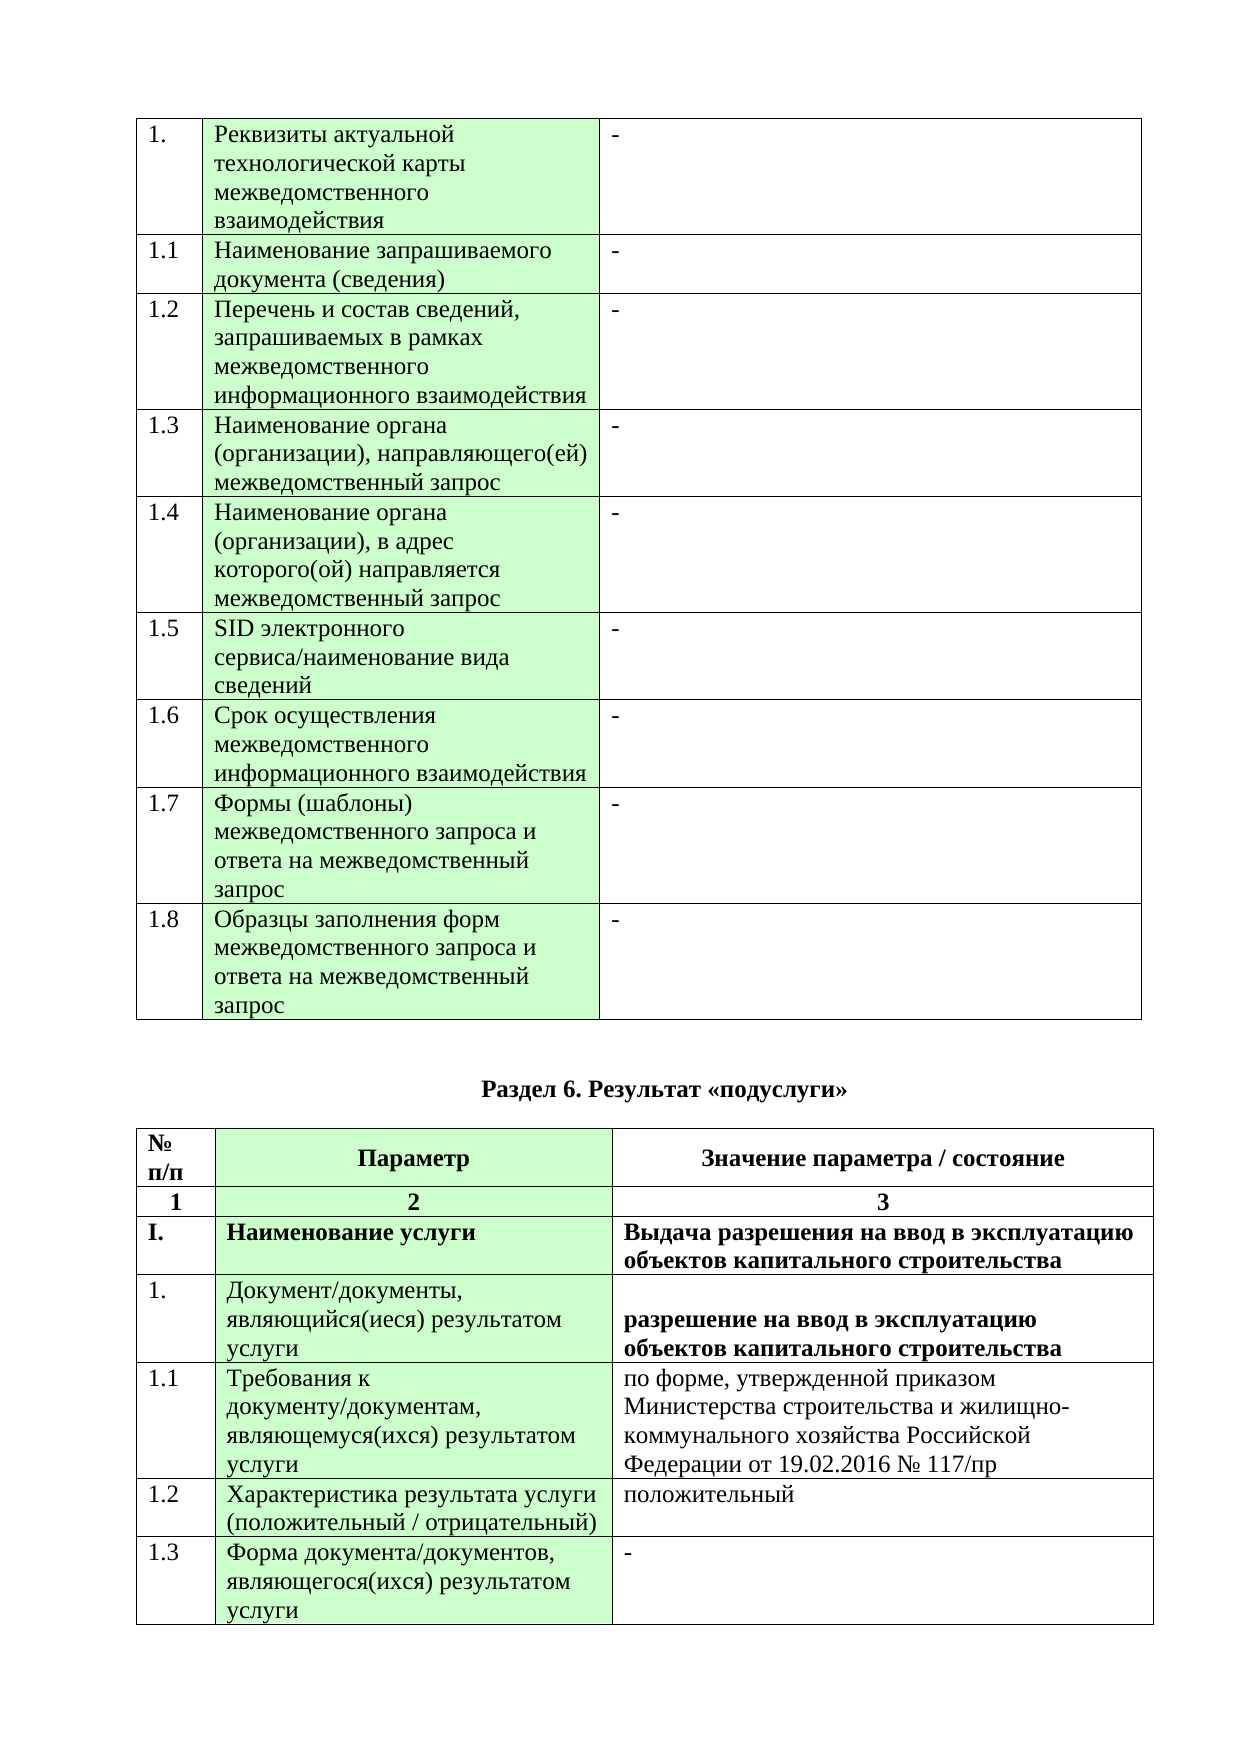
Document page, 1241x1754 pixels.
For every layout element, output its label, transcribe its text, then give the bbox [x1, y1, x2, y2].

table_header № п/п [137, 1129, 215, 1186]
table_cell - [600, 235, 1141, 293]
table_cell Формы (шаблоны) межведомственного запроса и ответа на межведомственный запрос [203, 788, 599, 903]
table_header Параметр [216, 1129, 612, 1186]
table_cell Форма документа/документов, являющегося(ихся) результатом услуги [216, 1537, 612, 1623]
table_cell - [600, 497, 1141, 612]
table_cell 1.1 [137, 235, 202, 293]
table_cell Образцы заполнения форм межведомственного запроса и ответа на межведомственный запрос [203, 904, 599, 1019]
table_cell 1.1 [137, 1363, 215, 1478]
table_header Значение параметра / состояние [613, 1129, 1153, 1186]
table_cell - [600, 613, 1141, 699]
table_cell по форме, утвержденной приказом Министерства строительства и жилищно-коммунального хозяйства Российской Федерации от 19.02.2016 № 117/пр [613, 1363, 1153, 1478]
table_cell - [600, 700, 1141, 787]
table_cell - [613, 1537, 1153, 1623]
table_cell - [600, 119, 1141, 234]
table_cell 3 [613, 1187, 1153, 1216]
table_cell Наименование органа (организации), направляющего(ей) межведомственный запрос [203, 410, 599, 496]
table_cell 1.2 [137, 1479, 215, 1536]
table_cell 1.3 [137, 410, 202, 496]
table_cell 1 [137, 1187, 215, 1216]
table_cell Наименование запрашиваемого документа (сведения) [203, 235, 599, 293]
text Раздел 6. Результат «подуслуги» [148, 1074, 1181, 1102]
table_cell разрешение на ввод в эксплуатацию объектов капитального строительства [613, 1275, 1153, 1362]
table_cell положительный [613, 1479, 1153, 1536]
table_cell - [600, 788, 1141, 903]
table_cell SID электронного сервиса/наименование вида сведений [203, 613, 599, 699]
table_cell 1. [137, 119, 202, 234]
table_cell Реквизиты актуальной технологической карты межведомственного взаимодействия [203, 119, 599, 234]
table_cell 1.7 [137, 788, 202, 903]
table_cell [137, 1275, 215, 1362]
table_cell Характеристика результата услуги (положительный / отрицательный) [216, 1479, 612, 1536]
table_cell Наименование услуги [216, 1217, 612, 1274]
table_cell Срок осуществления межведомственного информационного взаимодействия [203, 700, 599, 787]
table_cell - [600, 904, 1141, 1019]
table_cell - [600, 410, 1141, 496]
table_cell 1.6 [137, 700, 202, 787]
table_cell Документ/документы, являющийся(иеся) результатом услуги [216, 1275, 612, 1362]
table_cell Выдача разрешения на ввод в эксплуатацию объектов капитального строительства [613, 1217, 1153, 1274]
table_cell 2 [216, 1187, 612, 1216]
table_cell I. [137, 1217, 215, 1274]
table_cell 1.2 [137, 294, 202, 409]
table_cell Перечень и состав сведений, запрашиваемых в рамках межведомственного информационного взаимодействия [203, 294, 599, 409]
table_cell Наименование органа (организации), в адрес которого(ой) направляется межведомственный запрос [203, 497, 599, 612]
table_cell 1.8 [137, 904, 202, 1019]
table_cell - [600, 294, 1141, 409]
table_cell 1.4 [137, 497, 202, 612]
table_cell 1.5 [137, 613, 202, 699]
table_cell Требования к документу/документам, являющемуся(ихся) результатом услуги [216, 1363, 612, 1478]
table_cell 1.3 [137, 1537, 215, 1623]
